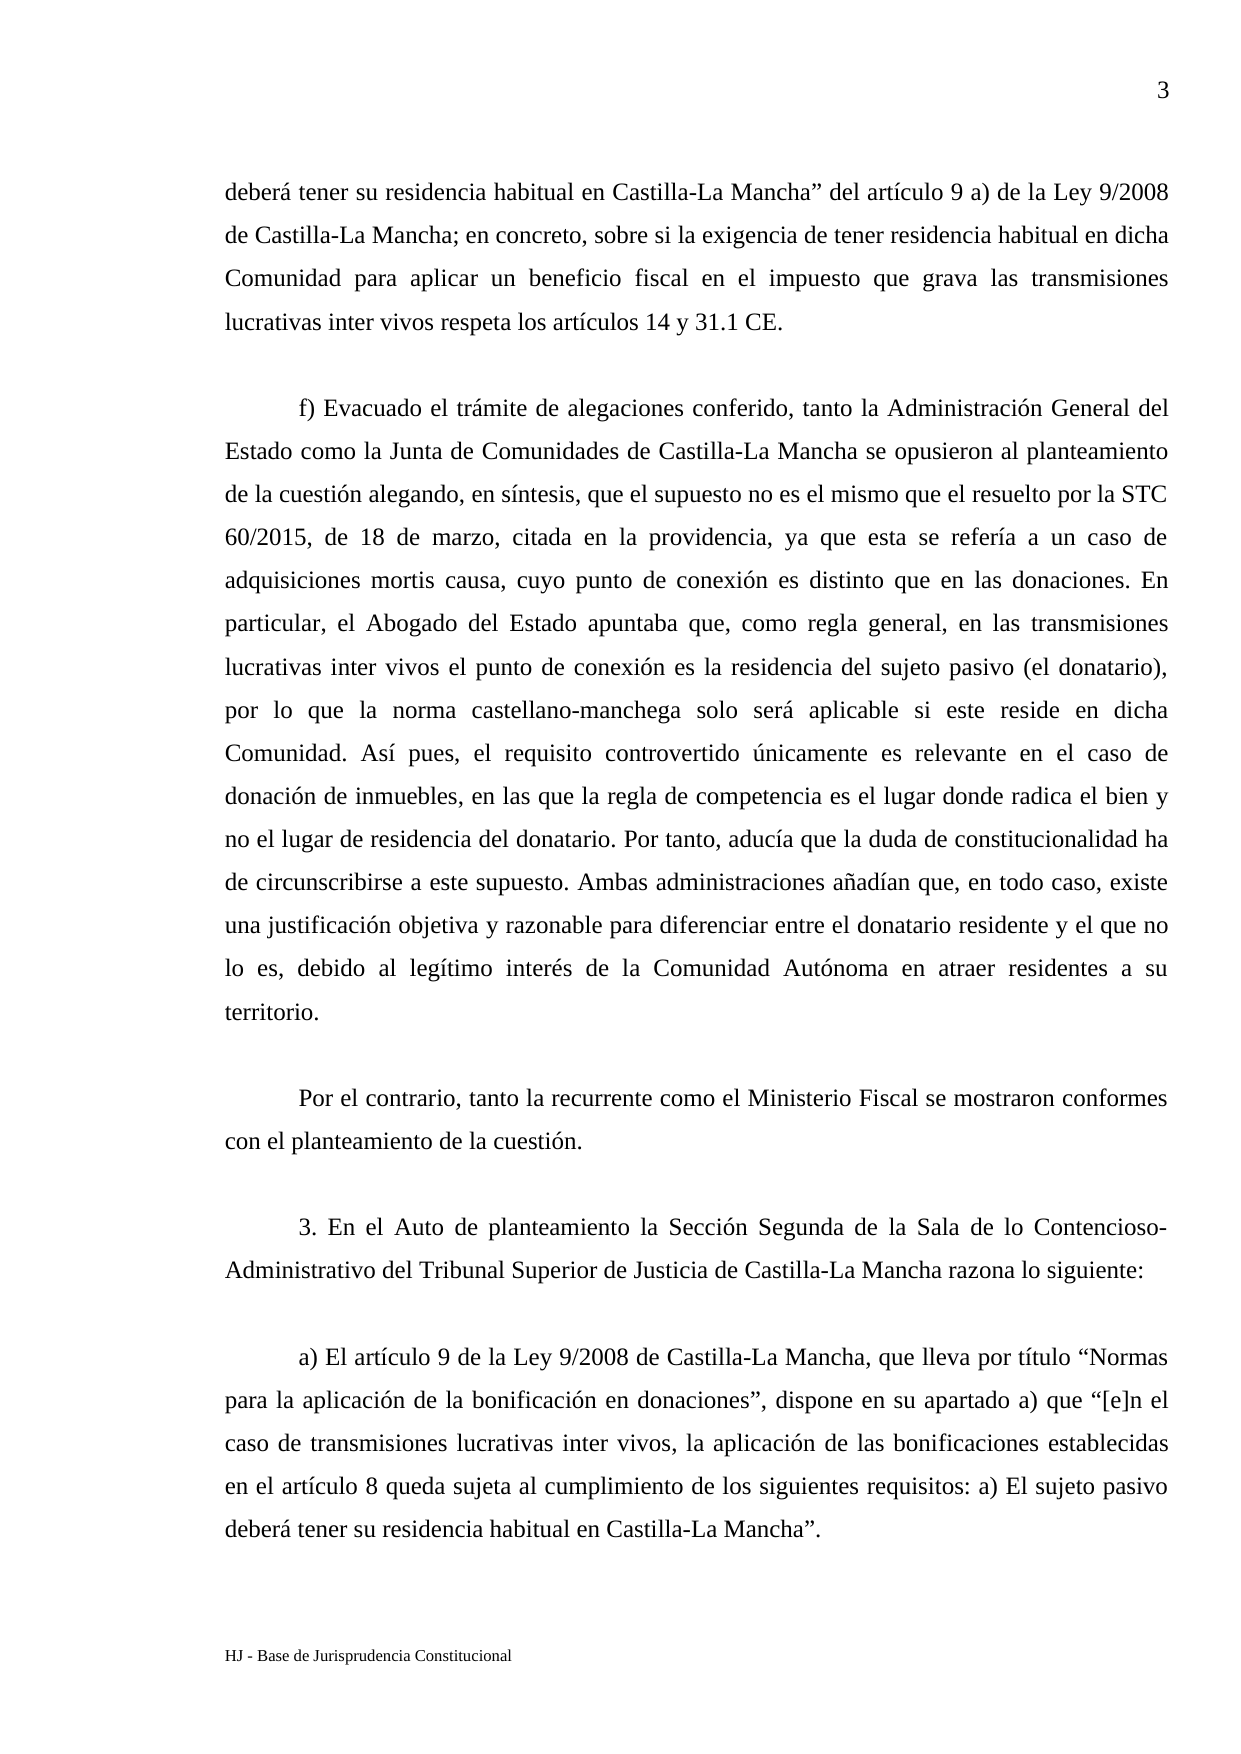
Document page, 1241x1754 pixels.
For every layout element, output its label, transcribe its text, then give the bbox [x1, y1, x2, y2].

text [224, 177, 1169, 335]
text 3. En el Auto de planteamiento la Sección Segunda de la Sala de lo Contencioso-Administrativo del Tribunal Superior de Justicia de Castilla-La Mancha razona lo siguiente: [224, 1212, 1169, 1284]
text Por el contrario, tanto la recurrente como el Ministerio Fiscal se mostraron conformes con el planteamiento de la cuestión. [224, 1083, 1169, 1155]
text a) El artículo 9 de la Ley 9/2008 de Castilla-La Mancha, que lleva por título “Normas para la aplicación de la bonificación en donaciones”, dispone en su apartado a) que “[e]n el caso de transmisiones lucrativas inter vivos, la aplicación de las bonificaciones establecidas en el artículo 8 queda sujeta al cumplimiento de los siguientes requisitos: a) El sujeto pasivo deberá tener su residencia habitual en Castilla-La Mancha”. [224, 1342, 1169, 1543]
text f) Evacuado el trámite de alegaciones conferido, tanto la Administración General del Estado como la Junta de Comunidades de Castilla-La Mancha se opusieron al planteamiento de la cuestión alegando, en síntesis, que el supuesto no es el mismo que el resuelto por la STC 60/2015, de 18 de marzo, citada en la providencia, ya que esta se refería a un caso de adquisiciones mortis causa, cuyo punto de conexión es distinto que en las donaciones. En particular, el Abogado del Estado apuntaba que, como regla general, en las transmisiones lucrativas inter vivos el punto de conexión es la residencia del sujeto pasivo (el donatario), por lo que la norma castellano-manchega solo será aplicable si este reside en dicha Comunidad. Así pues, el requisito controvertido únicamente es relevante en el caso de donación de inmuebles, en las que la regla de competencia es el lugar donde radica el bien y no el lugar de residencia del donatario. Por tanto, aducía que la duda de constitucionalidad ha de circunscribirse a este supuesto. Ambas administraciones añadían que, en todo caso, existe una justificación objetiva y razonable para diferenciar entre el donatario residente y el que no lo es, debido al legítimo interés de la Comunidad Autónoma en atraer residentes a su territorio. [224, 393, 1169, 1025]
